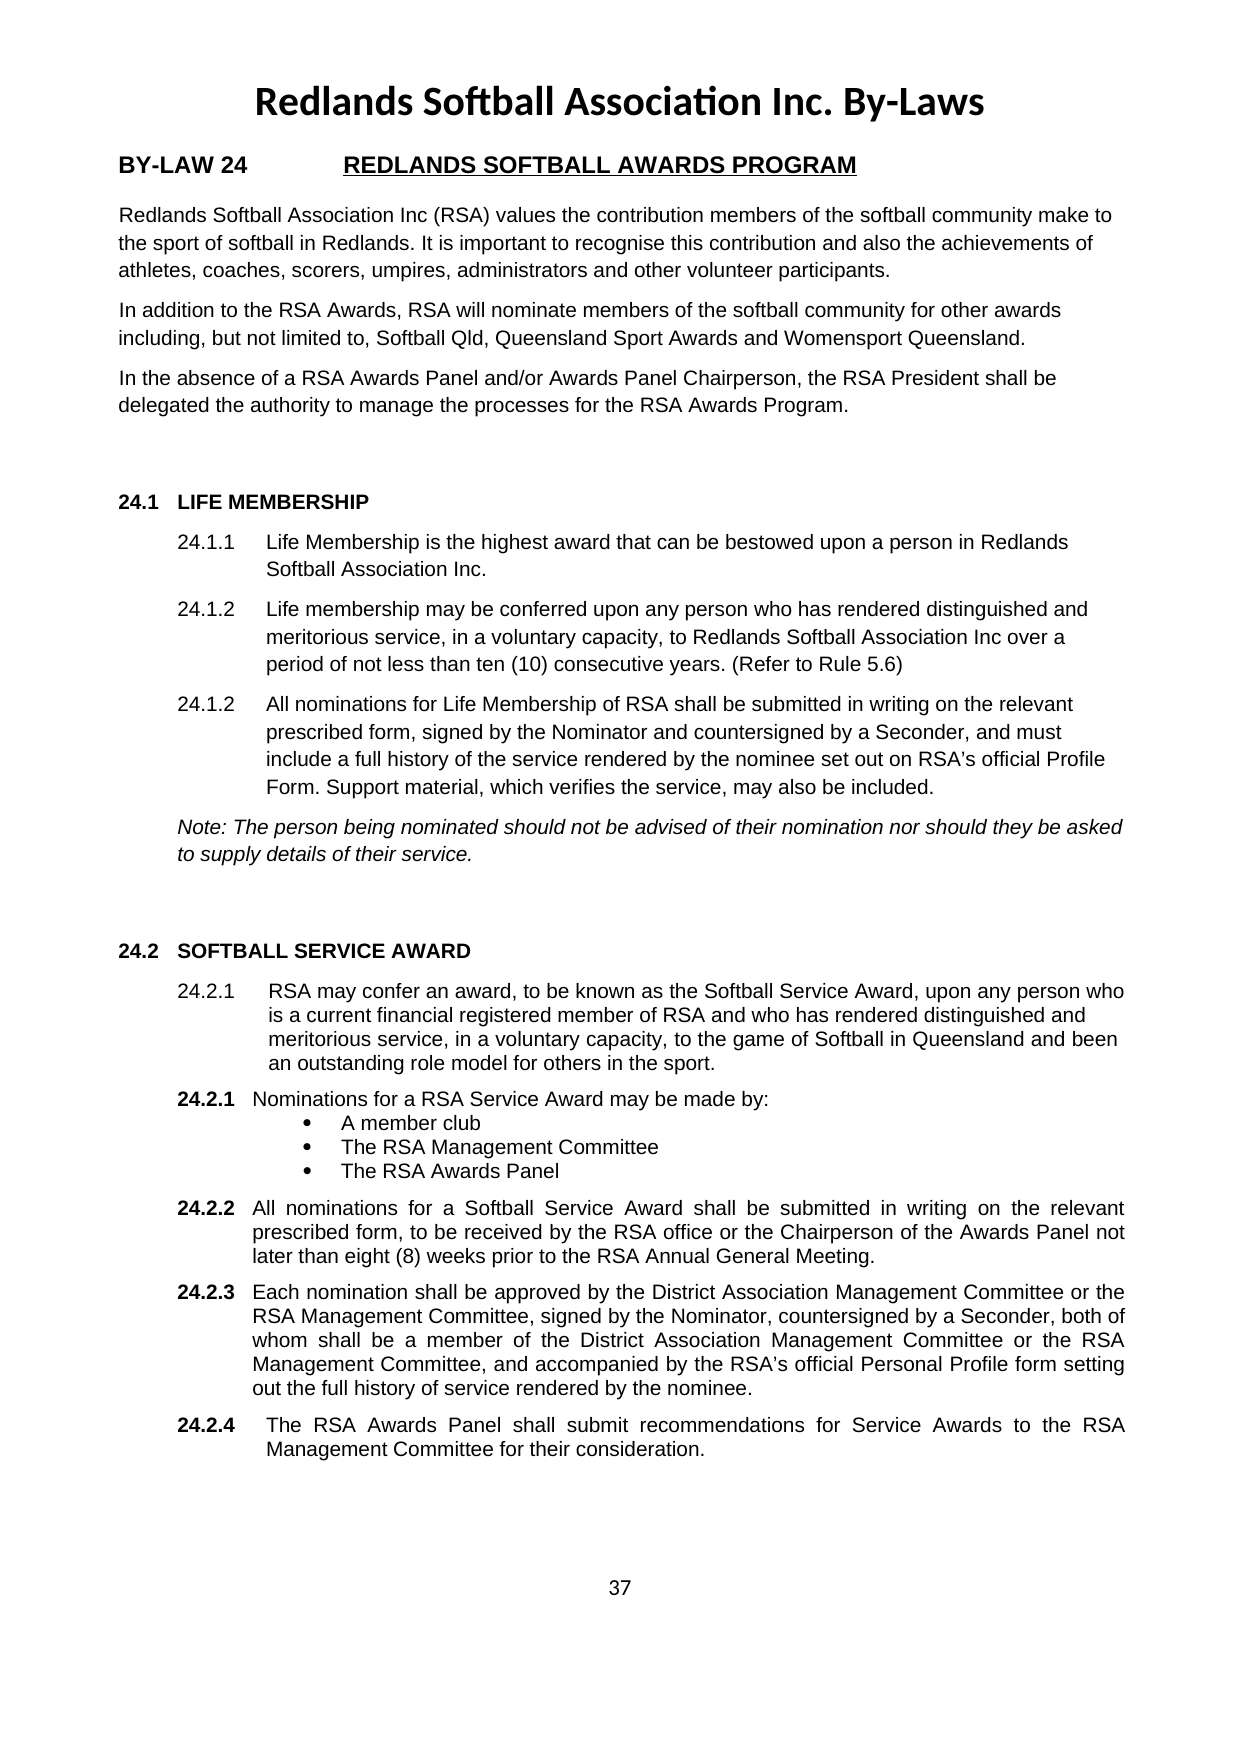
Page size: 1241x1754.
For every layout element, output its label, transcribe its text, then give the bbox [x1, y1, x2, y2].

text BY-LAW 24 REDLANDS SOFTBALL AWARDS PROGRAM [118, 151, 1126, 178]
text In the absence of a RSA Awards Panel and/or Awards Panel Chairperson, the RSA President shall be delegated the authority to manage the processes for the RSA Awards Program. [118, 366, 1126, 417]
text 24.1.2 All nominations for Life Membership of RSA shall be submitted in writing on the relevant prescribed form, signed by the Nominator and countersigned by a Seconder, and must include a full history of the service rendered by the nominee set out on RSA’s official Profile Form. Support material, which verifies the service, may also be included. [118, 692, 1121, 799]
text 24.1.1 Life Membership is the highest award that can be bestowed upon a person in Redlands Softball Association Inc. [177, 530, 1121, 581]
list A member club [303, 1111, 1126, 1135]
text 24.1.2 Life membership may be conferred upon any person who has rendered distinguished and meritorious service, in a voluntary capacity, to Redlands Softball Association Inc over a period of not less than ten (10) consecutive years. (Refer to Rule 5.6) [177, 597, 1121, 676]
list The RSA Management Committee [303, 1135, 1126, 1159]
list Each nomination shall be approved by the District Association Management Committee or the RSA Management Committee, signed by the Nominator, countersigned by a Seconder, both of whom shall be a member of the District Association Management Committee or the RSA Management Committee, and accompanied by the RSA’s official Personal Profile form setting out the full history of service rendered by the nominee. [177, 1280, 1126, 1400]
list The RSA Awards Panel [303, 1159, 1126, 1183]
text Note: The person being nominated should not be advised of their nomination nor should they be asked to supply details of their service. [118, 815, 1126, 866]
text 24.1 LIFE MEMBERSHIP [118, 490, 1126, 514]
list SOFTBALL SERVICE AWARD [118, 939, 1126, 963]
list The RSA Awards Panel shall submit recommendations for Service Awards to the RSA Management Committee for their consideration. [177, 1412, 1126, 1460]
text 24.2.1 RSA may confer an award, to be known as the Softball Service Award, upon any person who is a current financial registered member of RSA and who has rendered distinguished and meritorious service, in a voluntary capacity, to the game of Softball in Queensland and been an outstanding role model for others in the sport. [177, 979, 1126, 1075]
list Nominations for a RSA Service Award may be made by: [177, 1087, 1126, 1111]
list All nominations for a Softball Service Award shall be submitted in writing on the relevant prescribed form, to be received by the RSA office or the Chairperson of the Awards Panel not later than eight (8) weeks prior to the RSA Annual General Meeting. [177, 1196, 1126, 1268]
text Redlands Softball Association Inc (RSA) values the contribution members of the softball community make to the sport of softball in Redlands. It is important to recognise this contribution and also the achievements of athletes, coaches, scorers, umpires, administrators and other volunteer participants. [118, 203, 1126, 282]
text In addition to the RSA Awards, RSA will nominate members of the softball community for other awards including, but not limited to, Softball Qld, Queensland Sport Awards and Womensport Queensland. [118, 298, 1126, 349]
